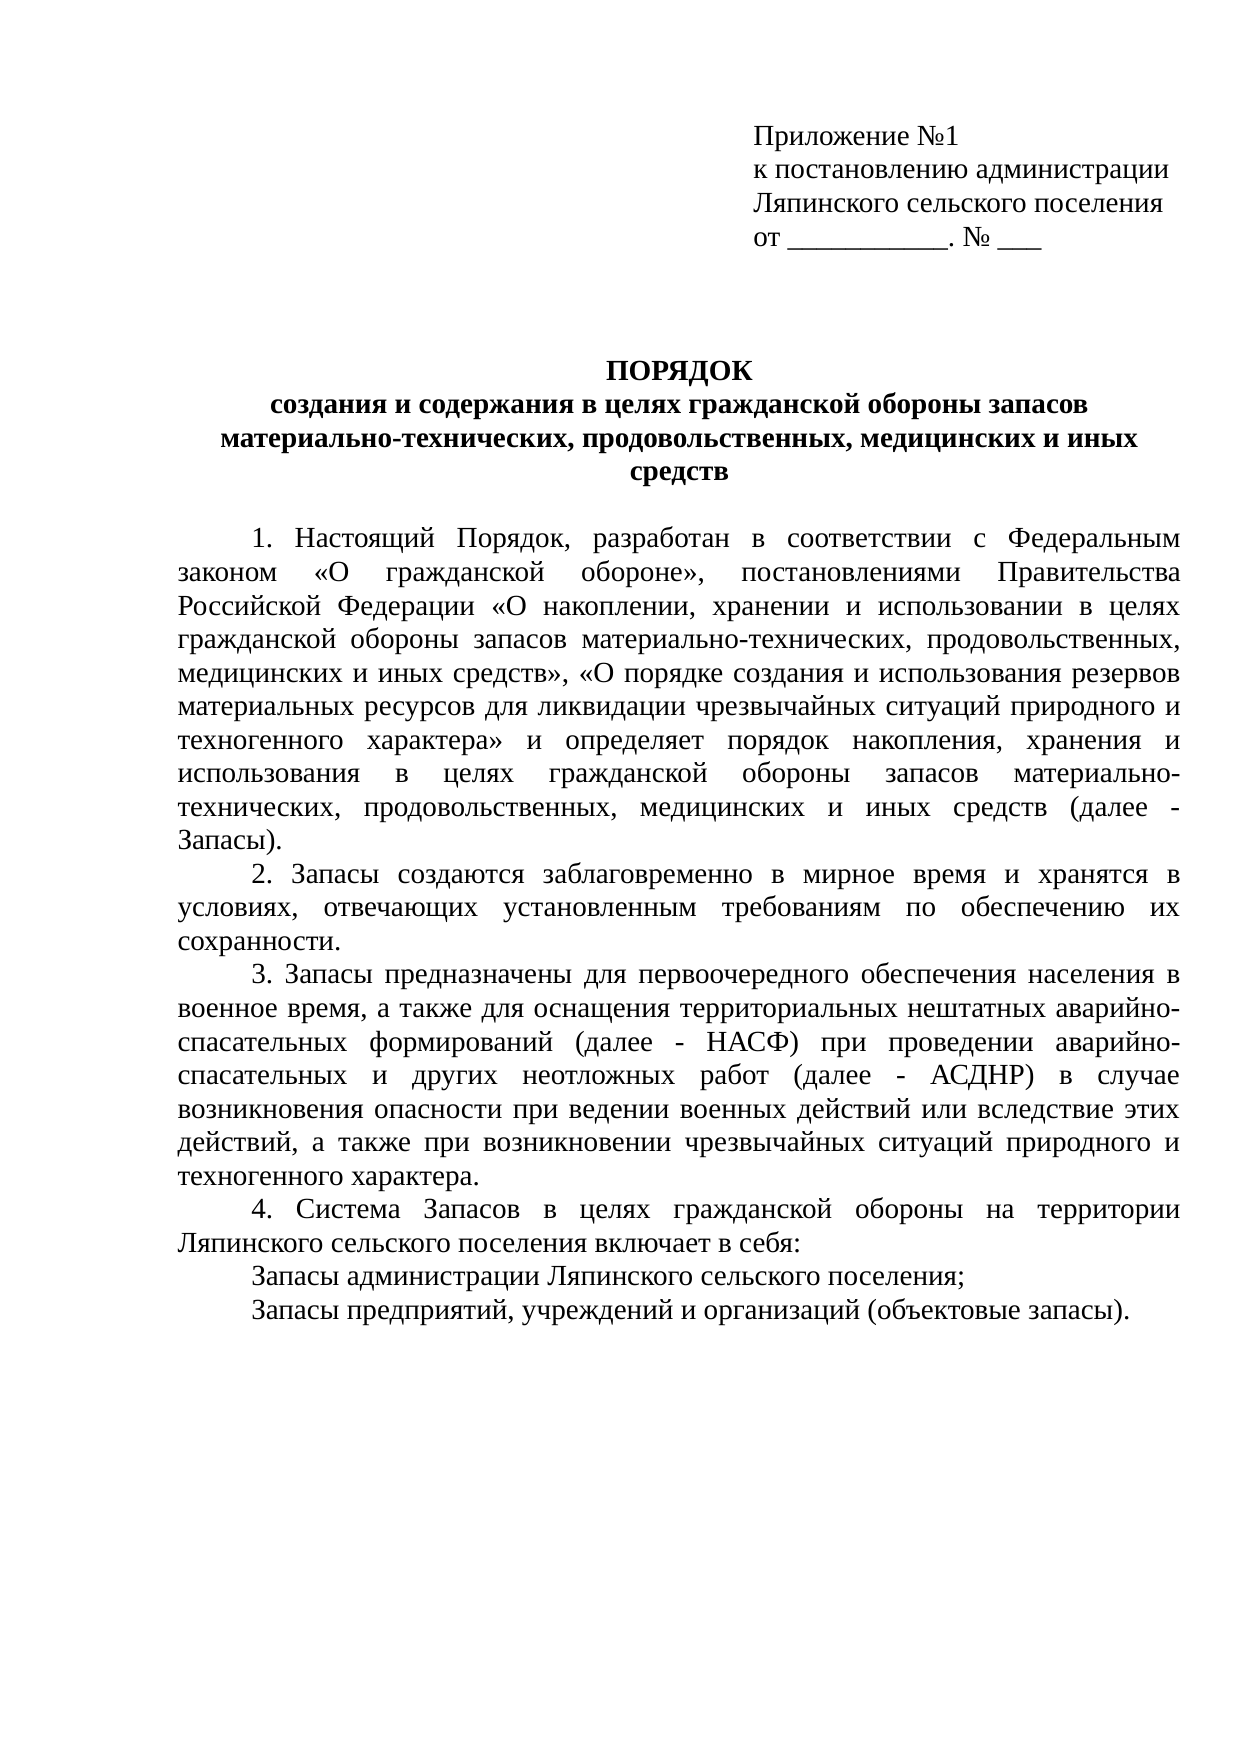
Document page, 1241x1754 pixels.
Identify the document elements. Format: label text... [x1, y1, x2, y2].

text 1. Настоящий Порядок, разработан в соответствии с Федеральным законом «О гражданской обороне», постановлениями Правительства Российской Федерации «О накоплении, хранении и использовании в целях гражданской обороны запасов материально-технических, продовольственных, медицинских и иных средств», «О порядке создания и использования резервов материальных ресурсов для ликвидации чрезвычайных ситуаций природного и техногенного характера» и определяет порядок накопления, хранения и использования в целях гражданской обороны запасов материально-технических, продовольственных, медицинских и иных средств (далее - Запасы). [177, 521, 1181, 856]
text Запасы администрации Ляпинского сельского поселения; [177, 1258, 1181, 1292]
text Приложение №1 [576, 118, 1181, 152]
text Запасы предприятий, учреждений и организаций (объектовые запасы). [177, 1292, 1181, 1326]
text 3. Запасы предназначены для первоочередного обеспечения населения в военное время, а также для оснащения территориальных нештатных аварийно-спасательных формирований (далее - НАСФ) при проведении аварийно-спасательных и других неотложных работ (далее - АСДНР) в случае возникновения опасности при ведении военных действий или вследствие этих действий, а также при возникновении чрезвычайных ситуаций природного и техногенного характера. [177, 957, 1181, 1191]
text 2. Запасы создаются заблаговременно в мирное время и хранятся в условиях, отвечающих установленным требованиям по обеспечению их сохранности. [177, 856, 1181, 957]
text ПОРЯДОК создания и содержания в целях гражданской обороны запасов материально-технических, продовольственных, медицинских и иных средств [177, 353, 1181, 487]
text 4. Система Запасов в целях гражданской обороны на территории Ляпинского сельского поселения включает в себя: [177, 1191, 1181, 1258]
text к постановлению администрации Ляпинского сельского поселения [753, 152, 1181, 219]
text от ___________. № ___ [576, 219, 1181, 252]
